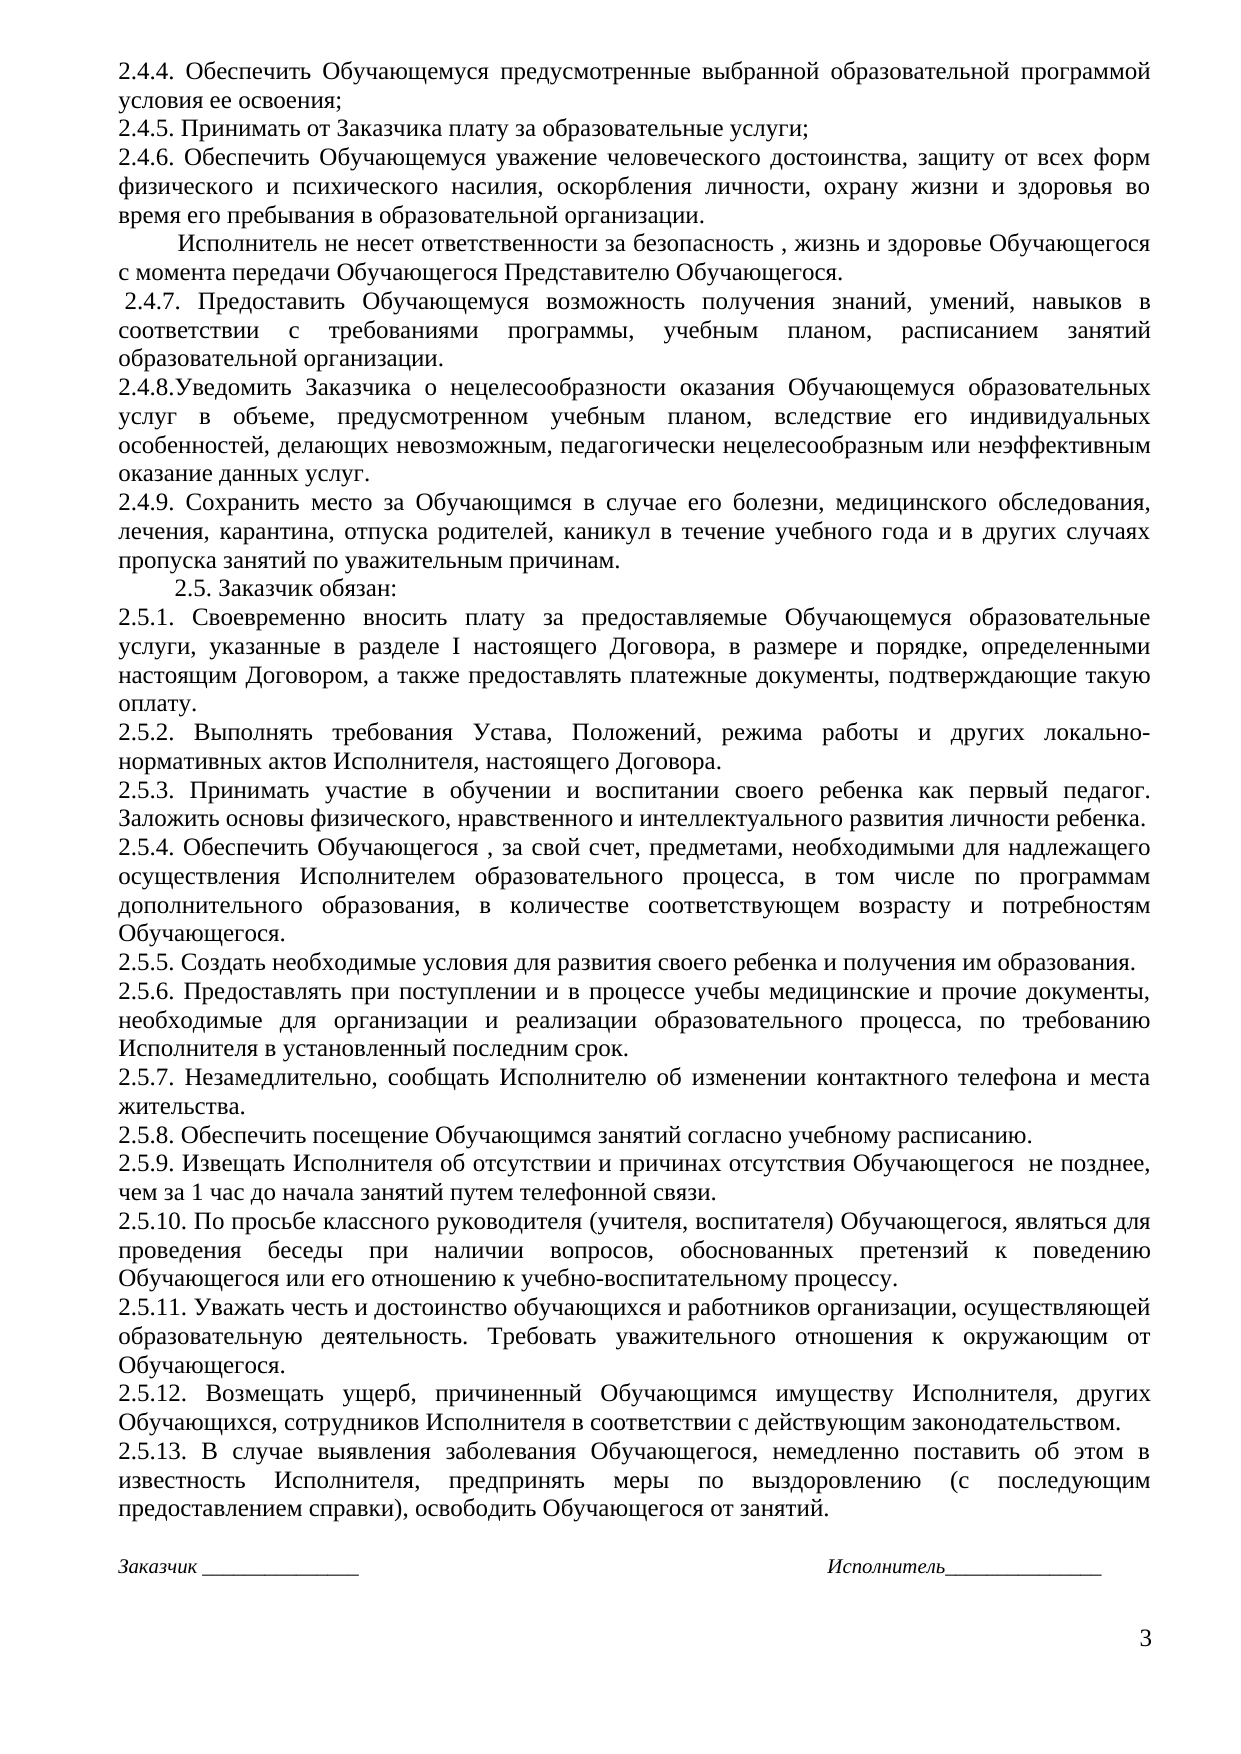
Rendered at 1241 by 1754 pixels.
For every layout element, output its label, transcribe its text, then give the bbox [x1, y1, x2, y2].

text 2.4.6. Обеспечить Обучающемуся уважение человеческого достоинства, защиту от всех форм физического и психического насилия, оскорбления личности, охрану жизни и здоровья во время его пребывания в образовательной организации. [118, 142, 1152, 228]
text 2.5.5. Создать необходимые условия для развития своего ребенка и получения им образования. [118, 947, 1152, 976]
text 2.4.9. Сохранить место за Обучающимся в случае его болезни, медицинского обследования, лечения, карантина, отпуска родителей, каникул в течение учебного года и в других случаях пропуска занятий по уважительным причинам. [118, 487, 1152, 573]
text 2.5.9. Извещать Исполнителя об отсутствии и причинах отсутствия Обучающегося не позднее, чем за 1 час до начала занятий путем телефонной связи. [118, 1148, 1152, 1206]
text 2.5.13. В случае выявления заболевания Обучающегося, немедленно поставить об этом в известность Исполнителя, предпринять меры по выздоровлению (с последующим предоставлением справки), освободить Обучающегося от занятий. [118, 1436, 1152, 1522]
text 2.4.7. Предоставить Обучающемуся возможность получения знаний, умений, навыков в соответствии с требованиями программы, учебным планом, расписанием занятий образовательной организации. [118, 286, 1152, 372]
text 2.4.5. Принимать от Заказчика плату за образовательные услуги; [118, 113, 1152, 142]
text 2.5.1. Своевременно вносить плату за предоставляемые Обучающемуся образовательные услуги, указанные в разделе I настоящего Договора, в размере и порядке, определенными настоящим Договором, а также предоставлять платежные документы, подтверждающие такую оплату. [118, 602, 1152, 717]
text 2.4.4. Обеспечить Обучающемуся предусмотренные выбранной образовательной программой условия ее освоения; [118, 56, 1152, 113]
text 2.5.11. Уважать честь и достоинство обучающихся и работников организации, осуществляющей образовательную деятельность. Требовать уважительного отношения к окружающим от Обучающегося. [118, 1292, 1152, 1378]
text 2.5.2. Выполнять требования Устава, Положений, режима работы и других локально- нормативных актов Исполнителя, настоящего Договора. [118, 717, 1152, 775]
text 2.5.10. По просьбе классного руководителя (учителя, воспитателя) Обучающегося, являться для проведения беседы при наличии вопросов, обоснованных претензий к поведению Обучающегося или его отношению к учебно-воспитательному процессу. [118, 1206, 1152, 1292]
text 2.5.8. Обеспечить посещение Обучающимся занятий согласно учебному расписанию. [118, 1120, 1152, 1148]
text Исполнитель не несет ответственности за безопасность , жизнь и здоровье Обучающегося с момента передачи Обучающегося Представителю Обучающегося. [118, 228, 1152, 286]
text 2.5. Заказчик обязан: [118, 573, 1152, 602]
text Заказчик _______________ Исполнитель_______________ [118, 1550, 1152, 1578]
text 2.5.7. Незамедлительно, сообщать Исполнителю об изменении контактного телефона и места жительства. [118, 1062, 1152, 1120]
text 2.4.8.Уведомить Заказчика о нецелесообразности оказания Обучающемуся образовательных услуг в объеме, предусмотренном учебным планом, вследствие его индивидуальных особенностей, делающих невозможным, педагогически нецелесообразным или неэффективным оказание данных услуг. [118, 372, 1152, 487]
text 2.5.12. Возмещать ущерб, причиненный Обучающимся имуществу Исполнителя, других Обучающихся, сотрудников Исполнителя в соответствии с действующим законодательством. [118, 1378, 1152, 1436]
text 2.5.6. Предоставлять при поступлении и в процессе учебы медицинские и прочие документы, необходимые для организации и реализации образовательного процесса, по требованию Исполнителя в установленный последним срок. [118, 976, 1152, 1062]
text 2.5.3. Принимать участие в обучении и воспитании своего ребенка как первый педагог. Заложить основы физического, нравственного и интеллектуального развития личности ребенка. [118, 775, 1152, 832]
text 2.5.4. Обеспечить Обучающегося , за свой счет, предметами, необходимыми для надлежащего осуществления Исполнителем образовательного процесса, в том числе по программам дополнительного образования, в количестве соответствующем возрасту и потребностям Обучающегося. [118, 832, 1152, 947]
